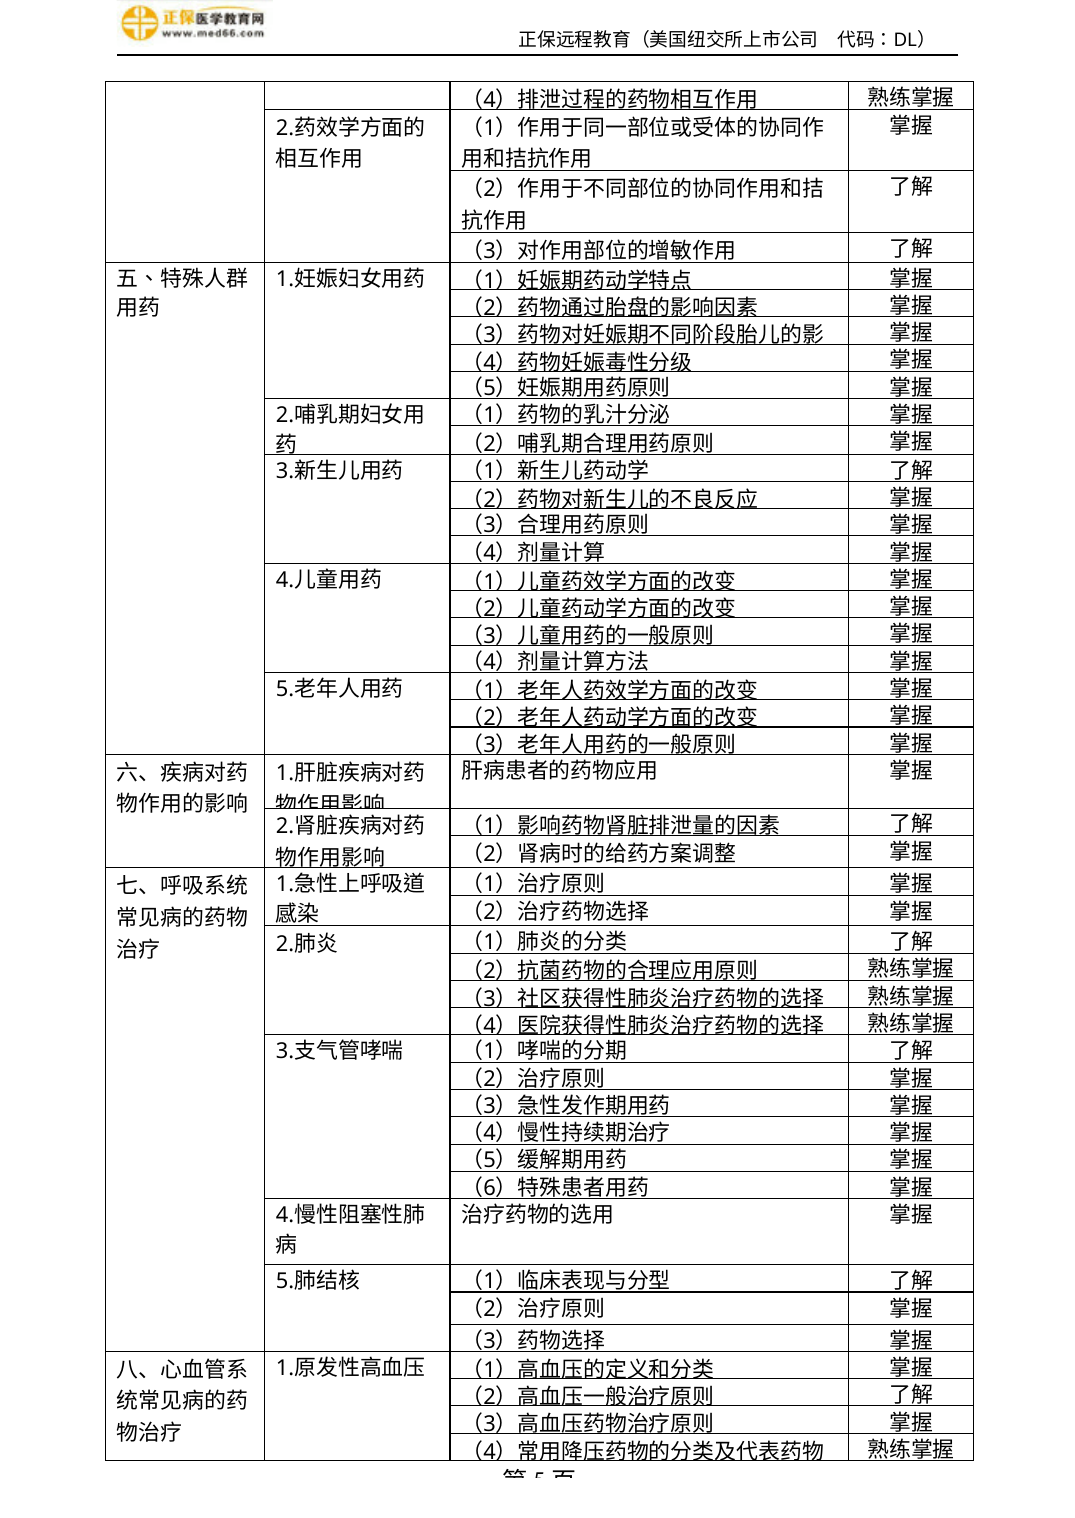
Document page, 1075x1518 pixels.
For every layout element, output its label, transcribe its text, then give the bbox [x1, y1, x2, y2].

table_cell 掌握 [849, 564, 973, 590]
table_cell 掌握 [849, 290, 973, 316]
table_cell 熟练掌握 [849, 82, 973, 108]
table_cell 3.新生儿用药 [265, 455, 449, 563]
table_cell 了解 [849, 233, 973, 262]
table_cell （1）肺炎的分类 [451, 926, 848, 952]
table_cell （4）医院获得性肺炎治疗药物的选择 [451, 1008, 848, 1034]
table_cell 掌握 [849, 868, 973, 894]
table_cell 了解 [849, 1379, 973, 1405]
table_cell （1）治疗原则 [451, 868, 848, 894]
table_cell 掌握 [849, 509, 973, 535]
table_cell 掌握 [849, 700, 973, 726]
table_cell （3）药物对妊娠期不同阶段胎儿的影响 [451, 317, 848, 343]
table_cell 掌握 [849, 1352, 973, 1378]
table_cell （2）作用于不同部位的协同作用和拮抗作用 [451, 171, 848, 232]
table_cell 熟练掌握 [849, 1434, 973, 1460]
table_cell （1）药物的乳汁分泌 [451, 399, 848, 425]
table_cell （2）哺乳期合理用药原则 [451, 426, 848, 453]
table_cell （1）影响药物肾脏排泄量的因素 [451, 809, 848, 835]
table_cell 掌握 [849, 896, 973, 925]
table_cell （4）常用降压药物的分类及代表药物 [451, 1434, 848, 1460]
table_cell 2.哺乳期妇女用药 [265, 399, 449, 453]
table_cell （5）缓解期用药 [451, 1145, 848, 1171]
table_cell 掌握 [849, 1117, 973, 1143]
table_cell （1）作用于同一部位或受体的协同作用和拮抗作用 [451, 110, 848, 170]
table_cell 1.妊娠妇女用药 [265, 263, 449, 398]
table_cell （3）对作用部位的增敏作用 [451, 233, 848, 262]
table_cell 治疗药物的选用 [451, 1199, 848, 1264]
table_cell 熟练掌握 [849, 954, 973, 980]
table_cell 掌握 [849, 1199, 973, 1264]
table_cell 掌握 [849, 591, 973, 617]
table_cell （1）临床表现与分型 [451, 1265, 848, 1291]
table_cell 掌握 [849, 110, 973, 170]
table_cell 掌握 [849, 1145, 973, 1171]
table_cell 1.肝脏疾病对药物作用影响 [265, 755, 449, 807]
table_cell 熟练掌握 [849, 1008, 973, 1034]
table_cell （4）药物妊娠毒性分级 [451, 345, 848, 371]
table_cell （1）儿童药效学方面的改变 [451, 564, 848, 590]
table_cell （4）剂量计算 [451, 536, 848, 563]
table_cell （4）剂量计算方法 [451, 646, 848, 672]
table_cell （6）特殊患者用药 [451, 1172, 848, 1198]
table_cell 3.支气管哮喘 [265, 1035, 449, 1198]
table_cell 了解 [849, 171, 973, 232]
table_cell 掌握 [849, 426, 973, 453]
table_cell 了解 [849, 1265, 973, 1291]
table_cell （1）新生儿药动学 [451, 455, 848, 481]
table_cell 1.原发性高血压 [265, 1352, 449, 1460]
table_cell 掌握 [849, 372, 973, 398]
table_cell 了解 [849, 809, 973, 835]
table_cell 1.急性上呼吸道感染 [265, 868, 449, 925]
table_cell 掌握 [849, 1172, 973, 1198]
picture [116, 0, 273, 47]
table_cell （2）药物通过胎盘的影响因素 [451, 290, 848, 316]
table_cell （3）急性发作期用药 [451, 1090, 848, 1116]
table_cell （5）妊娠期用药原则 [451, 372, 848, 398]
table_cell 掌握 [849, 1325, 973, 1351]
table_cell 掌握 [849, 728, 973, 754]
table_cell （1）妊娠期药动学特点 [451, 263, 848, 289]
table_cell 肝病患者的药物应用 [451, 755, 848, 807]
table_cell （3）合理用药原则 [451, 509, 848, 535]
table_cell 掌握 [849, 1063, 973, 1089]
table_cell 八、心血管系统常见病的药物治疗 [106, 1352, 264, 1460]
table_cell （4）慢性持续期治疗 [451, 1117, 848, 1143]
table_cell 了解 [849, 926, 973, 952]
table_cell （2）高血压一般治疗原则 [451, 1379, 848, 1405]
table_cell 掌握 [849, 345, 973, 371]
table_cell 2.肾脏疾病对药物作用影响 [265, 809, 449, 867]
table_cell （2）治疗原则 [451, 1063, 848, 1089]
table_cell 掌握 [849, 1090, 973, 1116]
table_cell （3）儿童用药的一般原则 [451, 618, 848, 644]
table_cell 掌握 [849, 399, 973, 425]
table_cell （2）儿童药动学方面的改变 [451, 591, 848, 617]
table_cell 掌握 [849, 755, 973, 807]
table_cell （3）老年人用药的一般原则 [451, 728, 848, 754]
table_cell 2.药效学方面的相互作用 [265, 110, 449, 262]
table_cell （2）抗菌药物的合理应用原则 [451, 954, 848, 980]
table_cell 4.儿童用药 [265, 564, 449, 672]
table_cell 掌握 [849, 836, 973, 867]
table_cell 5.老年人用药 [265, 673, 449, 754]
table_cell 掌握 [849, 317, 973, 343]
table_cell （2）治疗药物选择 [451, 896, 848, 925]
table_cell （2）治疗原则 [451, 1293, 848, 1323]
table_cell 掌握 [849, 536, 973, 563]
table_cell （2）老年人药动学方面的改变 [451, 700, 848, 726]
table_cell （2）药物对新生儿的不良反应 [451, 482, 848, 508]
table_cell 熟练掌握 [849, 981, 973, 1007]
table_cell 掌握 [849, 646, 973, 672]
table_cell 掌握 [849, 263, 973, 289]
table_cell 了解 [849, 1035, 973, 1062]
table_cell 掌握 [849, 1406, 973, 1433]
table_cell 2.肺炎 [265, 926, 449, 1034]
table_cell （2）肾病时的给药方案调整 [451, 836, 848, 867]
table_cell （4）排泄过程的药物相互作用 [451, 82, 848, 108]
table_cell （1）哮喘的分期 [451, 1035, 848, 1062]
table_cell （3）社区获得性肺炎治疗药物的选择 [451, 981, 848, 1007]
table_cell 六、疾病对药物作用的影响 [106, 755, 264, 867]
table_cell 掌握 [849, 482, 973, 508]
table_cell （1）老年人药效学方面的改变 [451, 673, 848, 699]
table_cell 五、特殊人群用药 [106, 263, 264, 754]
table_cell 七、呼吸系统常见病的药物治疗 [106, 868, 264, 1351]
table_cell （1）高血压的定义和分类 [451, 1352, 848, 1378]
table_cell 4.慢性阻塞性肺病 [265, 1199, 449, 1264]
table_cell 掌握 [849, 618, 973, 644]
table_cell 掌握 [849, 1293, 973, 1323]
table_cell （3）高血压药物治疗原则 [451, 1406, 848, 1433]
table_cell （3）药物选择 [451, 1325, 848, 1351]
table_cell 了解 [849, 455, 973, 481]
table_cell 掌握 [849, 673, 973, 699]
table_cell 5.肺结核 [265, 1265, 449, 1351]
